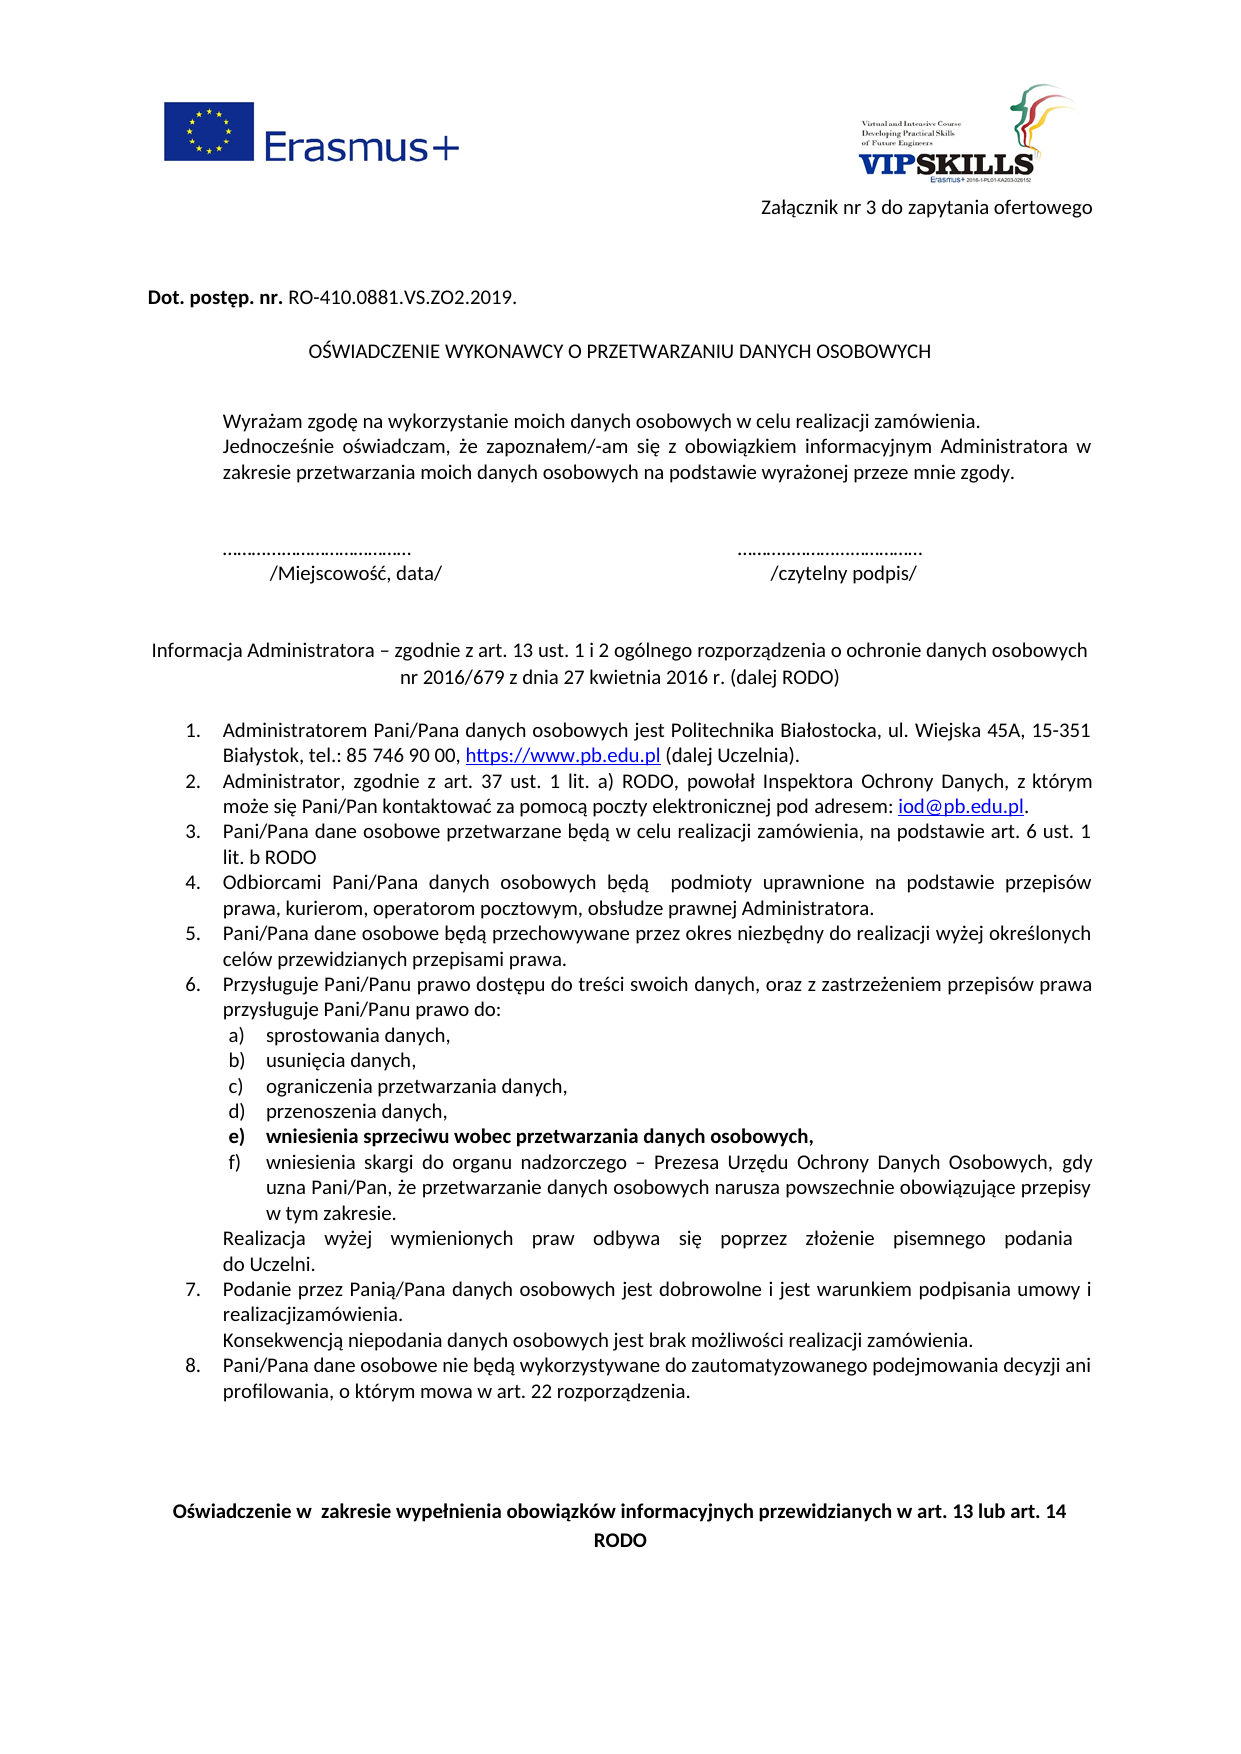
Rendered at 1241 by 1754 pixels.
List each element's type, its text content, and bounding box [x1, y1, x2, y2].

list ograniczenia przetwarzania danych, [228, 1073, 1093, 1098]
text OŚWIADCZENIE WYKONAWCY O PRZETWARZANIU DANYCH OSOBOWYCH [148, 338, 1093, 364]
text Dot. postęp. nr. RO-410.0881.VS.ZO2.2019. [148, 284, 1093, 309]
list Pani/Pana dane osobowe będą przechowywane przez okres niezbędny do realizacji wyżej określonych celów przewidzianych przepisami prawa. [185, 920, 1093, 971]
list wniesienia skargi do organu nadzorczego – Prezesa Urzędu Ochrony Danych Osobowych, gdy uzna Pani/Pan, że przetwarzanie danych osobowych narusza powszechnie obowiązujące przepisy w tym zakresie. [228, 1149, 1093, 1225]
text Realizacja wyżej wymienionych praw odbywa się poprzez złożenie pisemnego podania do Uczelni. [223, 1225, 1093, 1276]
list Wyrażam zgodę na wykorzystanie moich danych osobowych w celu realizacji zamówienia. [223, 408, 1093, 433]
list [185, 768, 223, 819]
list Jednocześnie oświadczam, że zapoznałem/-am się z obowiązkiem informacyjnym Administratora w zakresie przetwarzania moich danych osobowych na podstawie wyrażonej przeze mnie zgody. [223, 433, 1093, 484]
list Podanie przez Panią/Pana danych osobowych jest dobrowolne i jest warunkiem podpisania umowy i realizacjizamówienia. Konsekwencją niepodania danych osobowych jest brak możliwości realizacji zamówienia. [185, 1276, 1093, 1352]
picture [147, 73, 1093, 194]
list /Miejscowość, data/ /czytelny podpis/ [223, 561, 1093, 586]
list Odbiorcami Pani/Pana danych osobowych będą podmioty uprawnione na podstawie przepisów prawa, kurierom, operatorom pocztowym, obsłudze prawnej Administratora. [185, 869, 1093, 920]
list sprostowania danych, [228, 1022, 1093, 1047]
list wniesienia sprzeciwu wobec przetwarzania danych osobowych, [228, 1124, 1093, 1149]
list ………...……………………… ………..………...…………… [223, 535, 1093, 561]
list Administratorem Pani/Pana danych osobowych jest Politechnika Białostocka, ul. Wiejska 45A, 15-351 Białystok, tel.: 85 746 90 00, https://www.pb.edu.pl (dalej Uczelnia). [185, 717, 1093, 768]
text Oświadczenie w zakresie wypełnienia obowiązków informacyjnych przewidzianych w art. 13 lub art. 14 RODO [148, 1498, 1093, 1553]
list usunięcia danych, [228, 1047, 1093, 1073]
list Pani/Pana dane osobowe przetwarzane będą w celu realizacji zamówienia, na podstawie art. 6 ust. 1 lit. b RODO [185, 819, 1093, 869]
text Informacja Administratora – zgodnie z art. 13 ust. 1 i 2 ogólnego rozporządzenia o ochronie danych osobowych nr 2016/679 z dnia 27 kwietnia 2016 r. (dalej RODO) [148, 637, 1093, 689]
text Załącznik nr 3 do zapytania ofertowego [148, 194, 1093, 219]
list Pani/Pana dane osobowe nie będą wykorzystywane do zautomatyzowanego podejmowania decyzji ani profilowania, o którym mowa w art. 22 rozporządzenia. [185, 1352, 1093, 1403]
list przenoszenia danych, [228, 1098, 1093, 1124]
list Przysługuje Pani/Panu prawo dostępu do treści swoich danych, oraz z zastrzeżeniem przepisów prawa przysługuje Pani/Panu prawo do: [185, 971, 1093, 1022]
